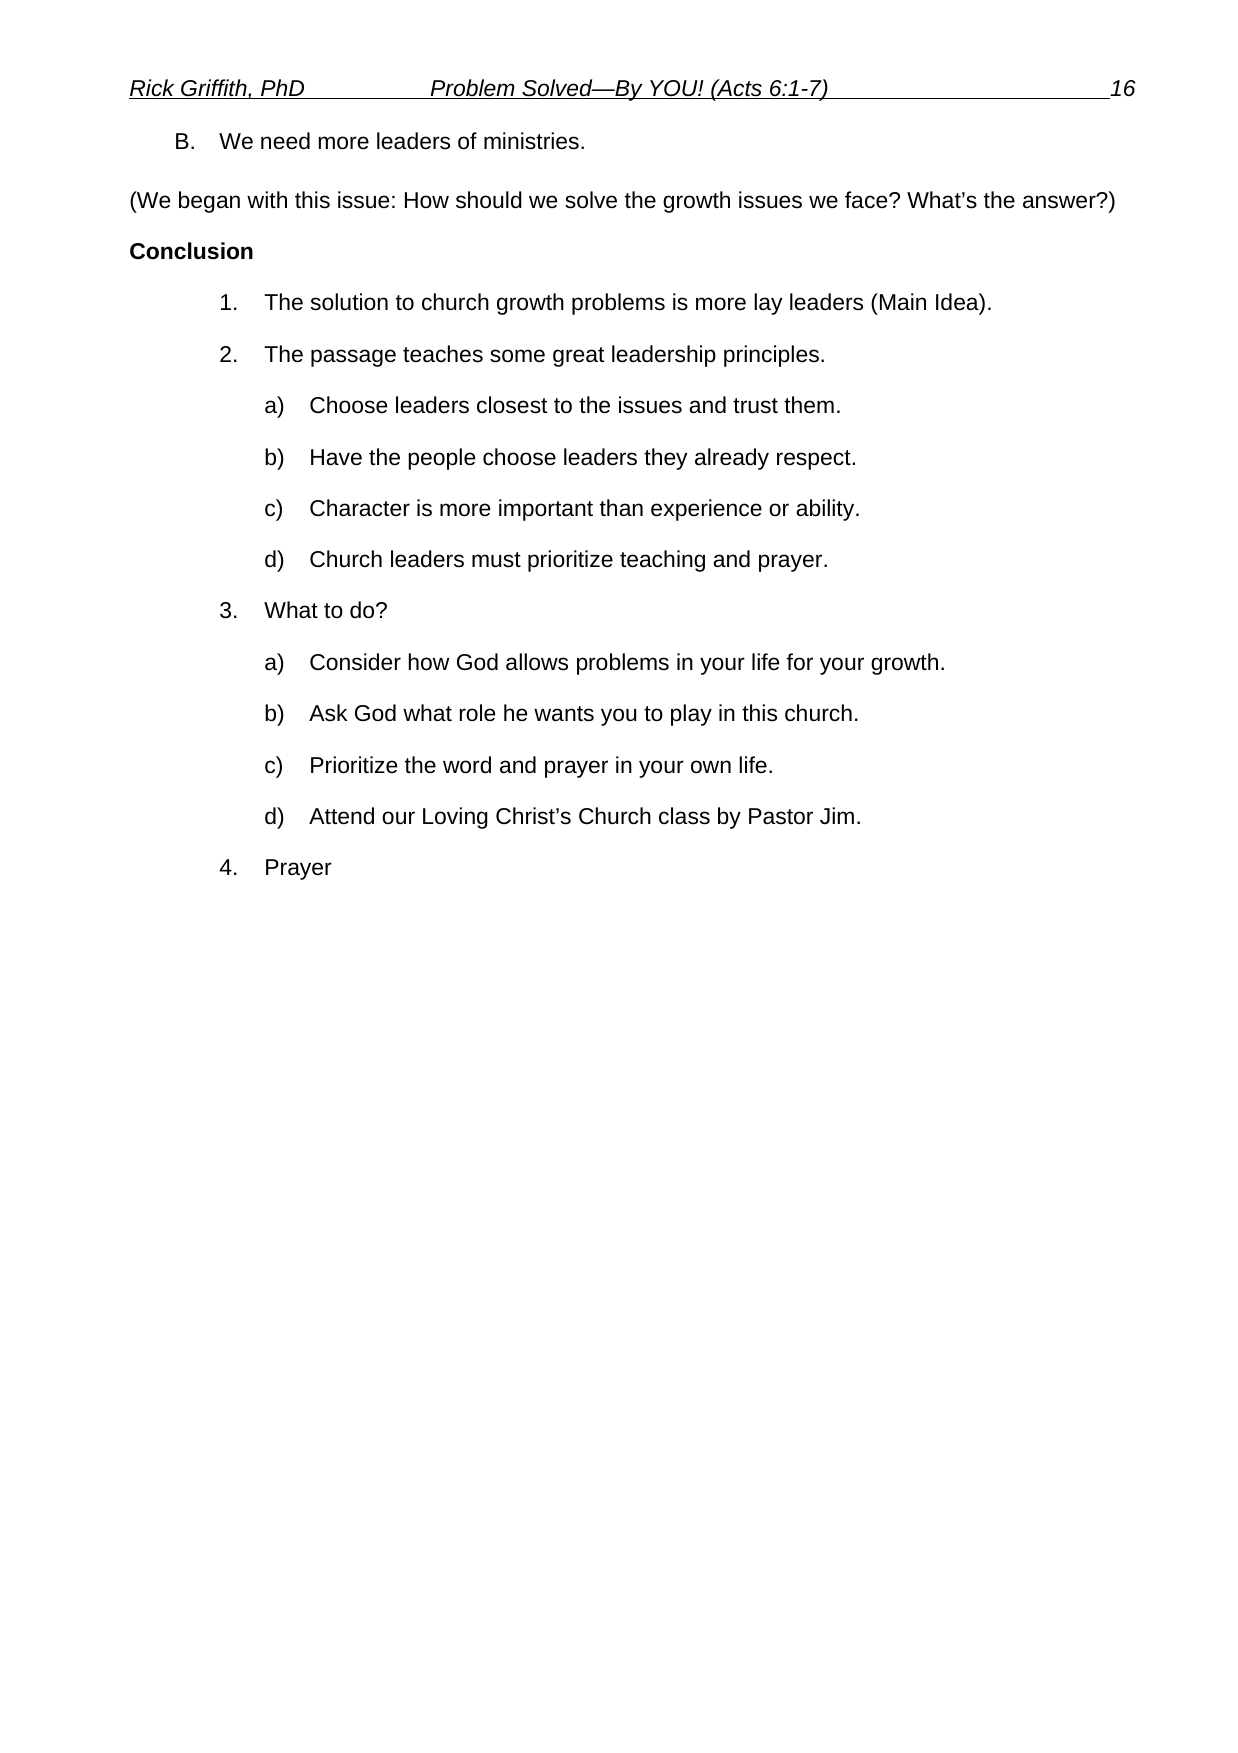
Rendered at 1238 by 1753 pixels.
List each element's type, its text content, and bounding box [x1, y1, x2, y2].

text (We began with this issue: How should we solve the growth issues we face? What’s the answer?) [129, 187, 1172, 213]
subtitle The solution to church growth problems is more lay leaders (Main Idea). [219, 289, 1172, 316]
subtitle Ask God what role he wants you to play in this church. [264, 700, 1172, 727]
subtitle Consider how God allows problems in your life for your growth. [264, 649, 1172, 675]
subtitle We need more leaders of ministries. [174, 128, 1172, 154]
subtitle Have the people choose leaders they already respect. [264, 443, 1172, 470]
subtitle Prioritize the word and prayer in your own life. [264, 752, 1172, 778]
subtitle Choose leaders closest to the issues and trust them. [264, 392, 1172, 418]
subtitle Character is more important than experience or ability. [264, 495, 1172, 521]
subtitle What to do? [219, 597, 1172, 624]
subtitle Attend our Loving Christ’s Church class by Pastor Jim. [264, 803, 1172, 829]
subtitle Church leaders must prioritize teaching and prayer. [264, 546, 1172, 572]
subtitle Conclusion [129, 238, 1172, 264]
subtitle Prayer [219, 854, 1172, 881]
subtitle The passage teaches some great leadership principles. [219, 341, 1172, 367]
